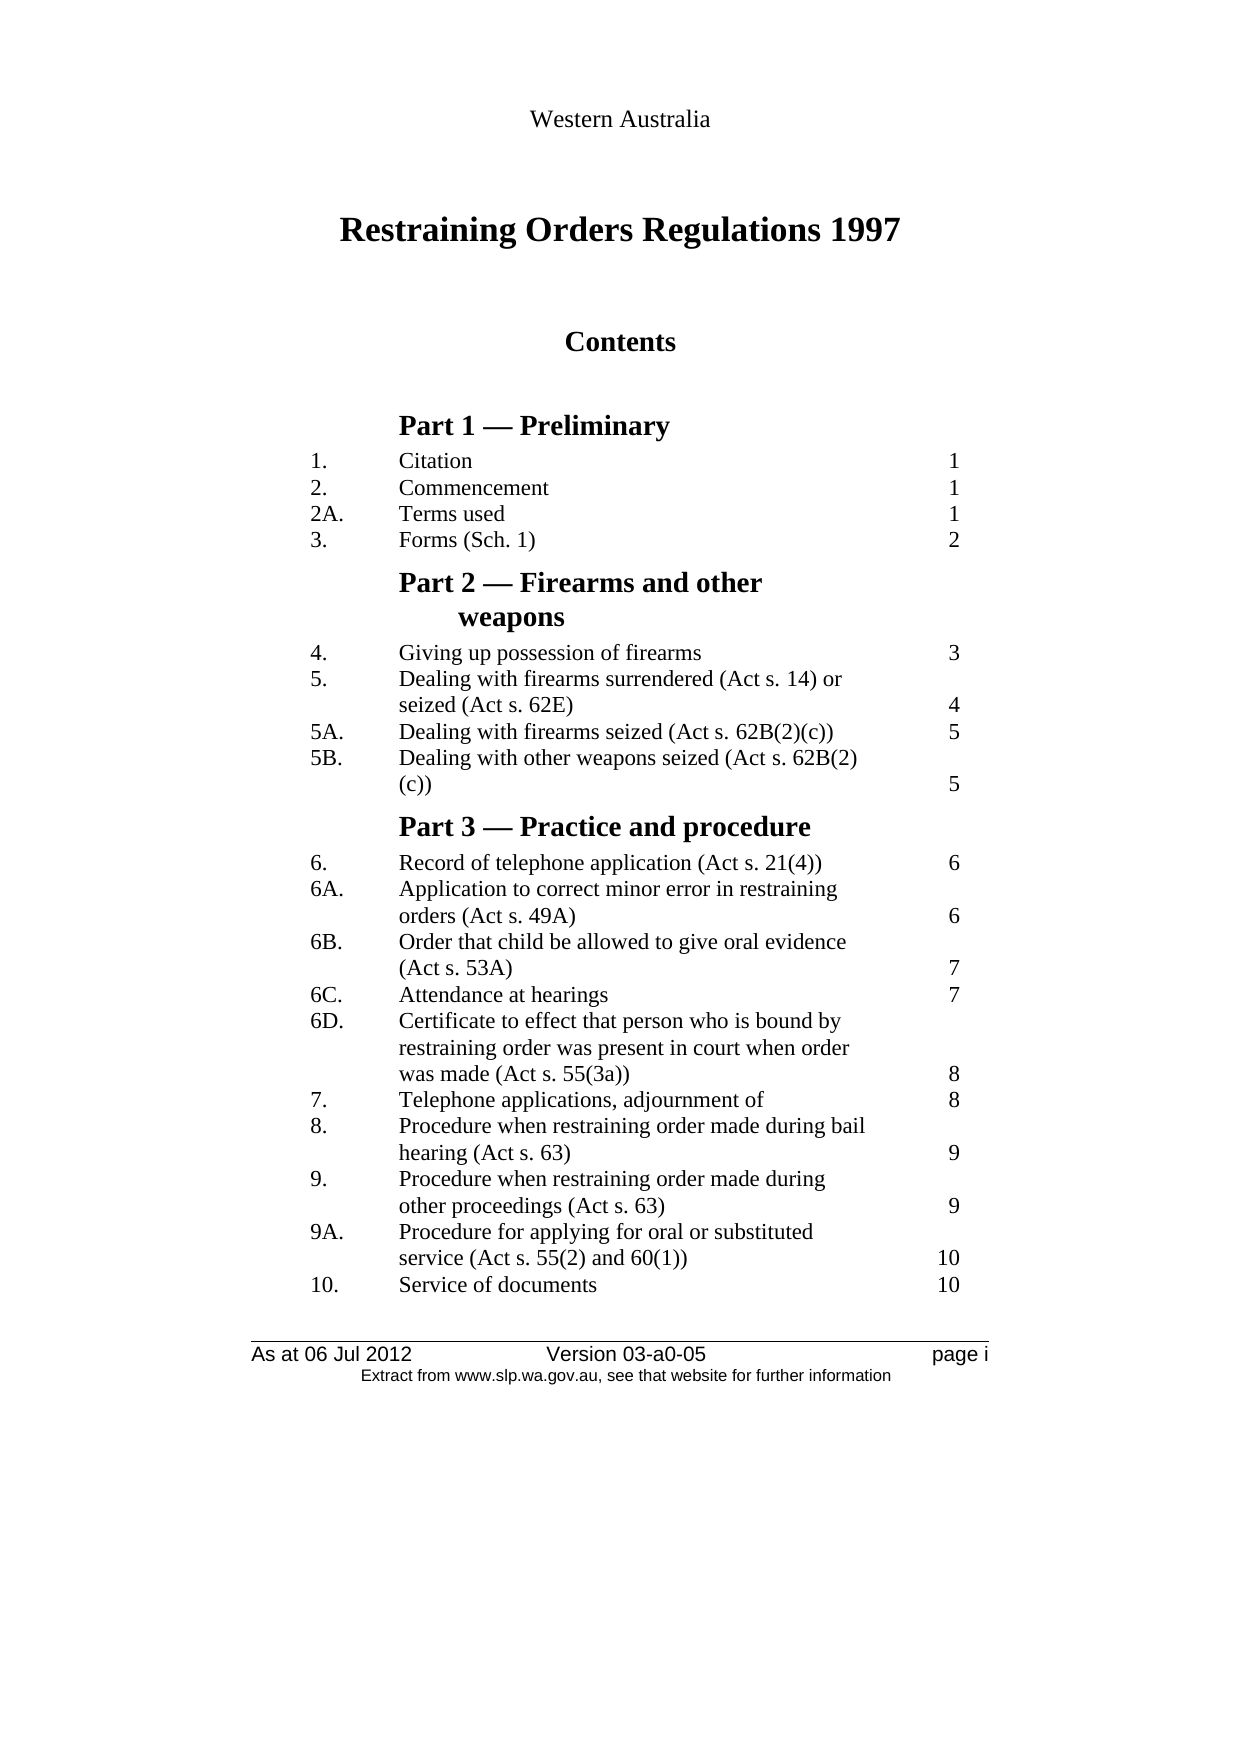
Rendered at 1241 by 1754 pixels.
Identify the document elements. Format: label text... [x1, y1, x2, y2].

text 6C. Attendance at hearings 7 [310, 981, 871, 1007]
text 6. Record of telephone application (Act s. 21(4)) 6 [310, 849, 871, 875]
text 9A. Procedure for applying for oral or substituted service (Act s. 55(2) and 60(1)) 10 [310, 1218, 871, 1271]
text 2A. Terms used 1 [310, 500, 871, 526]
text 5A. Dealing with firearms seized (Act s. 62B(2)(c)) 5 [310, 718, 871, 744]
text Part 2 — Firearms and other weapons [399, 565, 871, 632]
text 10. Service of documents 10 [310, 1271, 871, 1297]
text 3. Forms (Sch. 1) 2 [310, 526, 871, 553]
text 7. Telephone applications, adjournment of 8 [310, 1086, 871, 1113]
text Contents [491, 324, 749, 358]
text 6D. Certificate to effect that person who is bound by restraining order was present in court when order was made (Act s. 55(3a)) 8 [310, 1007, 871, 1086]
text 2. Commencement 1 [310, 474, 871, 500]
text 5. Dealing with firearms surrendered (Act s. 14) or seized (Act s. 62E) 4 [310, 665, 871, 718]
text Western Australia [251, 104, 989, 133]
text 8. Procedure when restraining order made during bail hearing (Act s. 63) 9 [310, 1113, 871, 1165]
text Restraining Orders Regulations 1997 [251, 208, 989, 249]
text 1. Citation 1 [310, 447, 871, 474]
text 6A. Application to correct minor error in restraining orders (Act s. 49A) 6 [310, 875, 871, 928]
text 9. Procedure when restraining order made during other proceedings (Act s. 63) 9 [310, 1165, 871, 1218]
text 6B. Order that child be allowed to give oral evidence (Act s. 53A) 7 [310, 928, 871, 981]
text Part 1 — Preliminary [399, 408, 871, 441]
text Part 3 — Practice and procedure [399, 809, 871, 843]
text 4. Giving up possession of firearms 3 [310, 639, 871, 665]
text 5B. Dealing with other weapons seized (Act s. 62B(2)(c)) 5 [310, 744, 871, 797]
